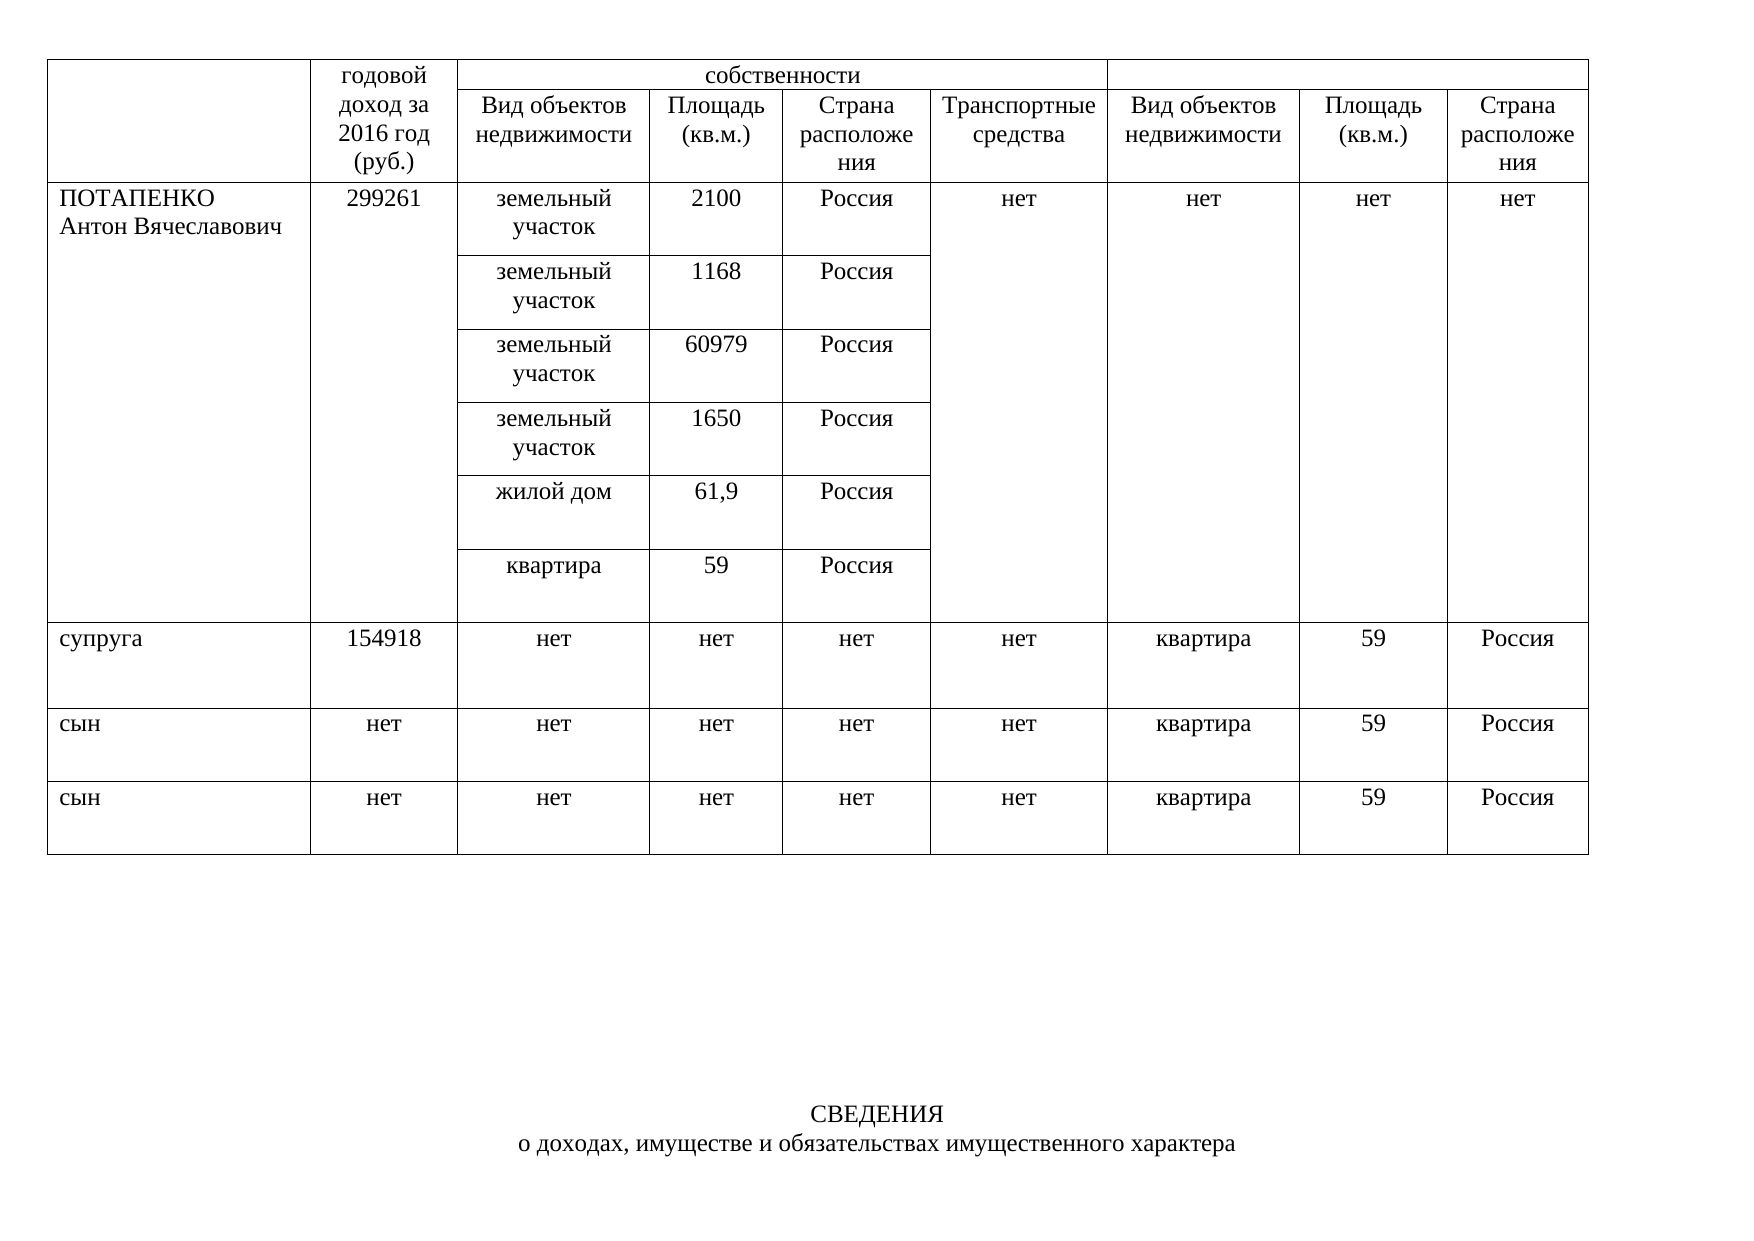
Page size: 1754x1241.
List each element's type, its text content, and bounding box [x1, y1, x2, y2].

table_cell квартира [1108, 782, 1299, 854]
table_cell Площадь (кв.м.) [650, 90, 782, 182]
table_cell Вид объектов недвижимости [458, 90, 649, 182]
table_cell нет [650, 623, 782, 707]
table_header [48, 60, 310, 182]
table_cell Россия [783, 403, 930, 475]
table_cell нет [650, 709, 782, 781]
table_cell земельный участок [458, 256, 649, 328]
table_cell нет [311, 782, 457, 854]
text СВЕДЕНИЯ [59, 1099, 1695, 1128]
table_cell Россия [783, 256, 930, 328]
table_cell нет [1448, 183, 1588, 622]
table_cell 154918 [311, 623, 457, 707]
table_cell Страна расположения [1448, 90, 1588, 182]
table_cell Россия [1448, 782, 1588, 854]
table_cell нет [650, 782, 782, 854]
table_cell земельный участок [458, 403, 649, 475]
table_cell сын [48, 709, 310, 781]
table_cell Россия [1448, 623, 1588, 707]
table_cell нет [931, 782, 1107, 854]
table_cell 59 [1300, 709, 1447, 781]
table_cell квартира [1108, 623, 1299, 707]
table_cell Россия [783, 550, 930, 622]
table_cell 2100 [650, 183, 782, 255]
table_cell 60979 [650, 330, 782, 402]
text о доходах, имуществе и обязательствах имущественного характера [59, 1128, 1695, 1157]
table_cell квартира [458, 550, 649, 622]
table_cell земельный участок [458, 183, 649, 255]
table_cell Россия [783, 476, 930, 549]
table_cell 59 [1300, 782, 1447, 854]
table_cell нет [931, 623, 1107, 707]
table_cell нет [458, 782, 649, 854]
table_cell нет [783, 709, 930, 781]
table_cell Площадь (кв.м.) [1300, 90, 1447, 182]
table_cell 299261 [311, 183, 457, 622]
table_cell жилой дом [458, 476, 649, 549]
table_cell нет [458, 709, 649, 781]
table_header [311, 60, 457, 182]
table_cell нет [783, 623, 930, 707]
table_cell Транспортные средства [931, 90, 1107, 182]
table_cell земельный участок [458, 330, 649, 402]
table_cell нет [1300, 183, 1447, 622]
table_cell 59 [650, 550, 782, 622]
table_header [458, 60, 1107, 89]
table_cell Вид объектов недвижимости [1108, 90, 1299, 182]
table_cell Россия [783, 330, 930, 402]
table_cell квартира [1108, 709, 1299, 781]
table_cell нет [931, 709, 1107, 781]
table_cell 59 [1300, 623, 1447, 707]
table_cell нет [1108, 183, 1299, 622]
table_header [1108, 60, 1588, 89]
table_cell 1168 [650, 256, 782, 328]
table_cell супруга [48, 623, 310, 707]
table_cell Россия [1448, 709, 1588, 781]
table_cell сын [48, 782, 310, 854]
table_cell Страна расположения [783, 90, 930, 182]
table_cell 61,9 [650, 476, 782, 549]
table_cell нет [458, 623, 649, 707]
table_cell 1650 [650, 403, 782, 475]
table_cell нет [931, 183, 1107, 622]
table_cell Россия [783, 183, 930, 255]
table_cell ПОТАПЕНКО Антон Вячеславович [48, 183, 310, 622]
table_cell нет [311, 709, 457, 781]
table_cell нет [783, 782, 930, 854]
